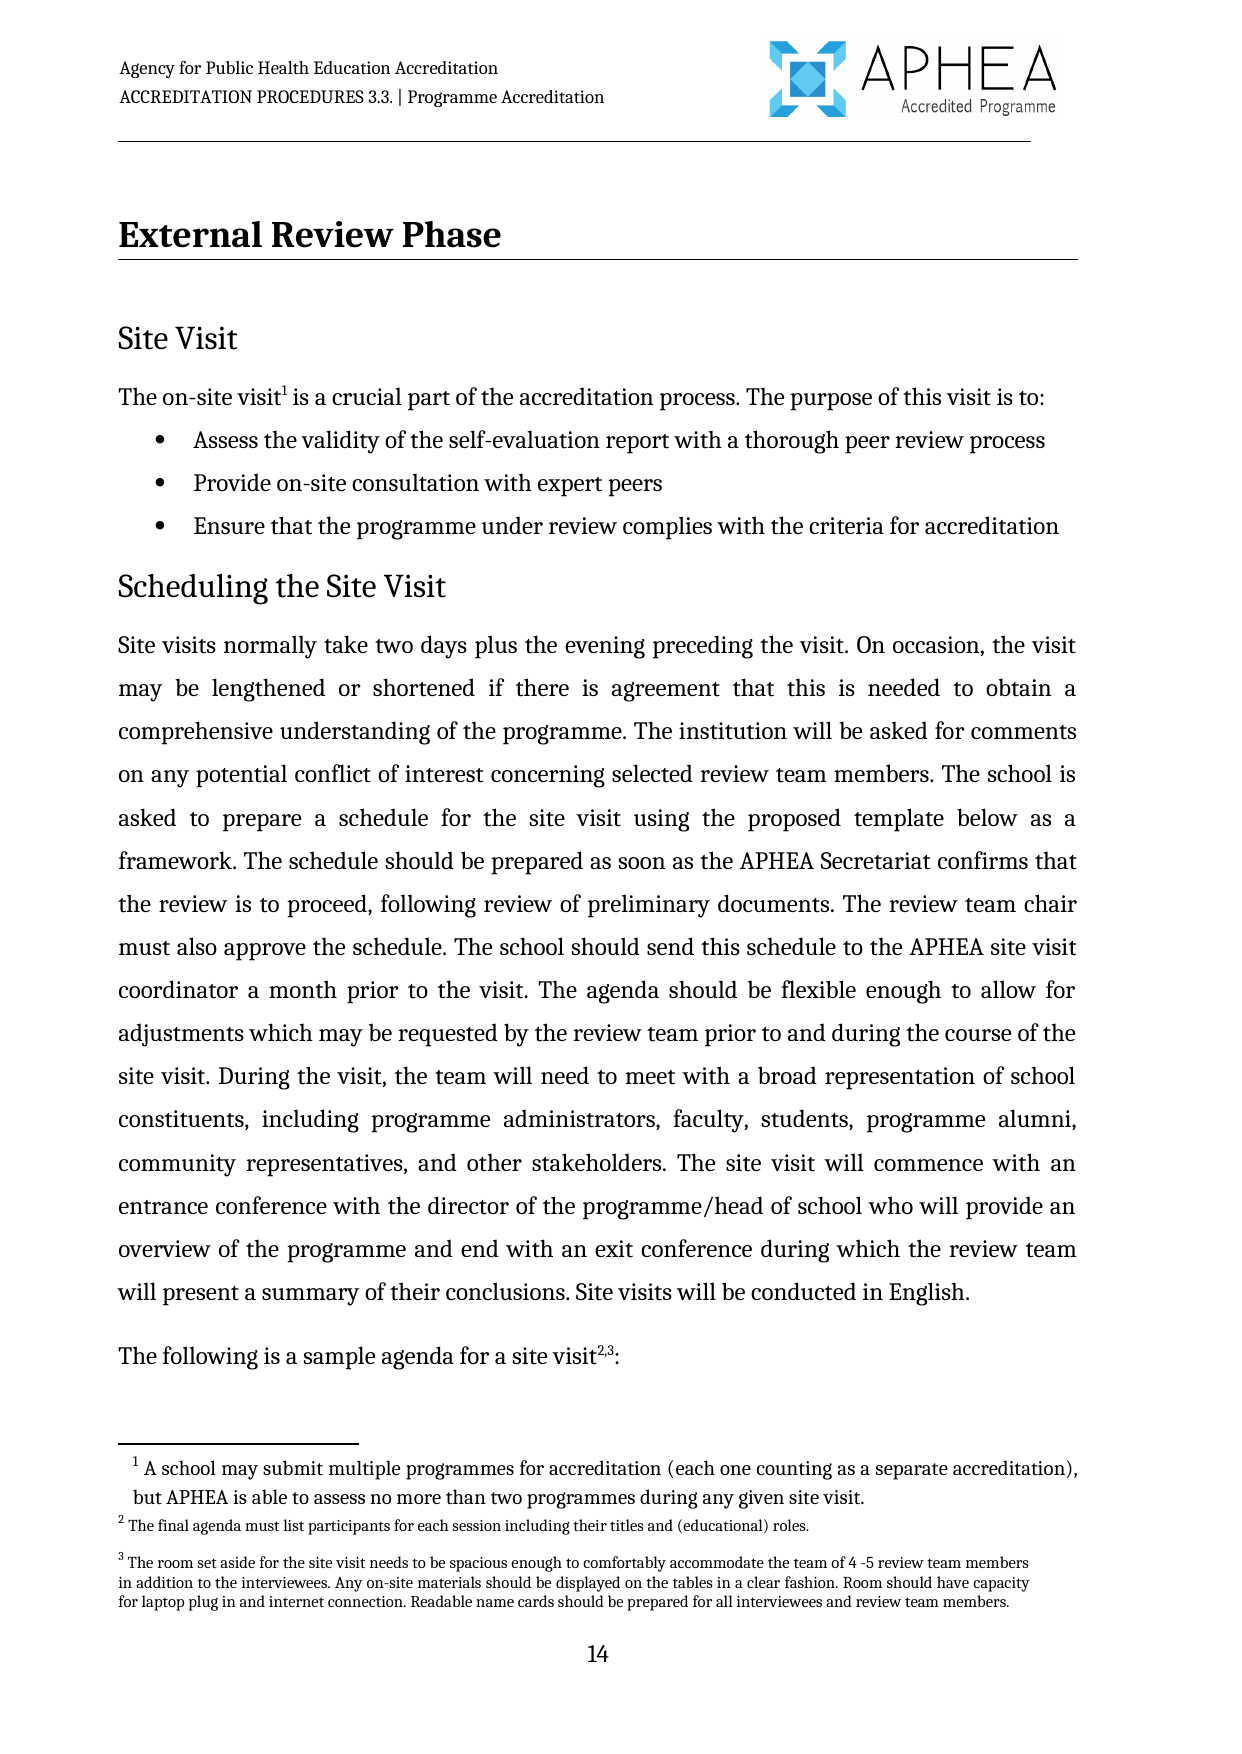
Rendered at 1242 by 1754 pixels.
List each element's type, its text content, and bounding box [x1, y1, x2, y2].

list Assess the validity of the self-evaluation report with a thorough peer review process [156, 426, 1078, 454]
subtitle Site Visit [118, 319, 1078, 358]
subtitle External Review Phase [118, 214, 1078, 259]
subtitle Scheduling the Site Visit [118, 568, 1078, 606]
list Provide on-site consultation with expert peers [156, 469, 1078, 498]
text Site visits normally take two days plus the evening preceding the visit. On occasion, the visit may be lengthened or shortened if there is agreement that this is needed to obtain a comprehensive understanding of the programme. The institution will be asked for comments on any potential conflict of interest concerning selected review team members. The school is asked to prepare a schedule for the site visit using the proposed template below as a framework. The schedule should be prepared as soon as the APHEA Secretariat confirms that the review is to proceed, following review of preliminary documents. The review team chair must also approve the schedule. The school should send this schedule to the APHEA site visit coordinator a month prior to the visit. The agenda should be flexible enough to allow for adjustments which may be requested by the review team prior to and during the course of the site visit. During the visit, the team will need to meet with a broad representation of school constituents, including programme administrators, faculty, students, programme alumni, community representatives, and other stakeholders. The site visit will commence with an entrance conference with the director of the programme/head of school who will provide an overview of the programme and end with an exit conference during which the review team will present a summary of their conclusions. Site visits will be conducted in English. [118, 631, 1078, 1307]
text The on-site visit is a crucial part of the accreditation process. The purpose of this visit is to: [118, 383, 1078, 411]
text The following is a sample agenda for a site visit,: [118, 1342, 1078, 1371]
list Ensure that the programme under review complies with the criteria for accreditation [156, 512, 1078, 541]
picture [767, 38, 1058, 119]
